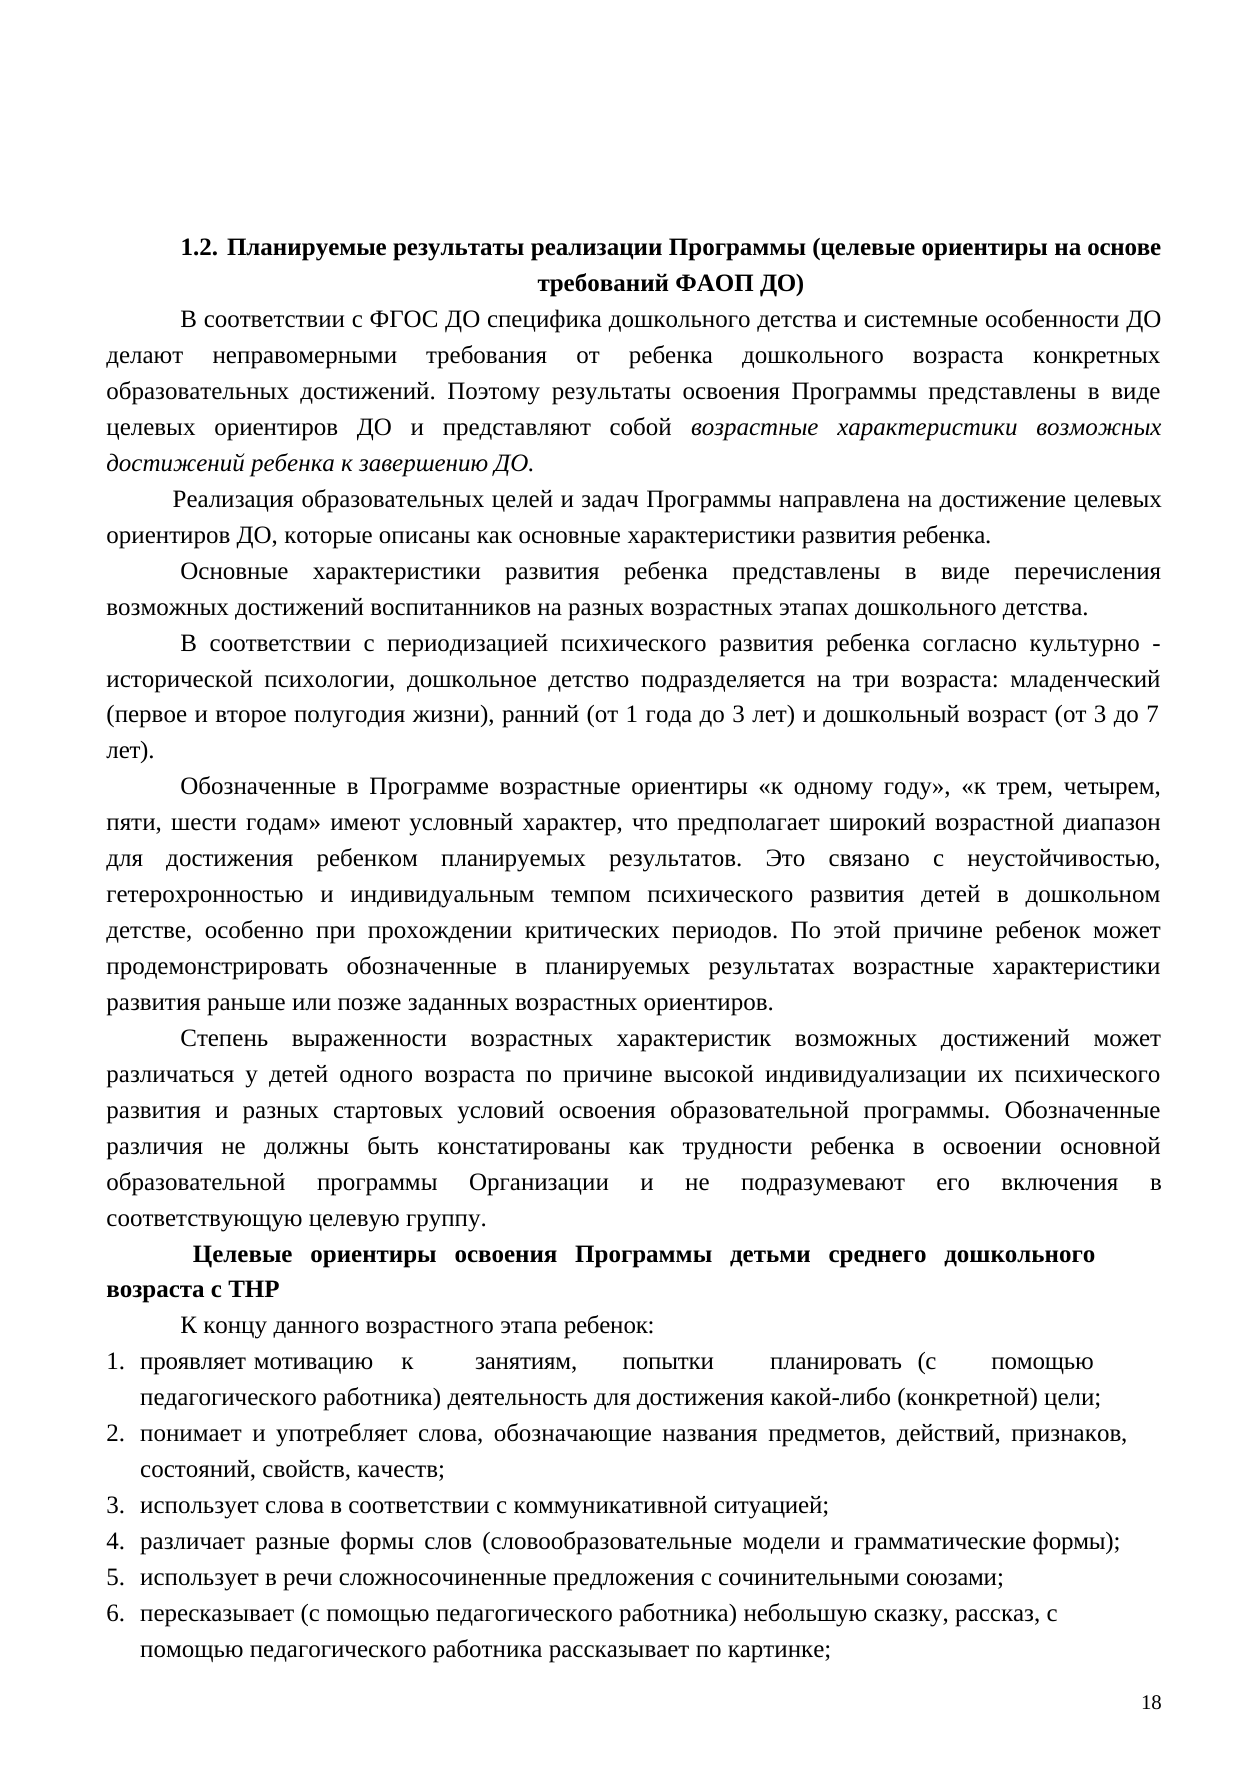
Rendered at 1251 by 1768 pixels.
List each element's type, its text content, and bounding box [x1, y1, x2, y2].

text Основные характеристики развития ребенка представлены в виде перечисления возможных достижений воспитанников на разных возрастных этапах дошкольного детства. [106, 556, 1162, 621]
list пересказывает (с помощью педагогического работника) небольшую сказку, рассказ, с помощью педагогического работника рассказывает по картинке; [106, 1598, 1162, 1663]
text В соответствии с периодизацией психического развития ребенка согласно культурно - исторической психологии, дошкольное детство подразделяется на три возраста: младенческий (первое и второе полугодия жизни), ранний (от 1 года до 3 лет) и дошкольный возраст (от 3 до 7 лет). [106, 628, 1162, 764]
text К концу данного возрастного этапа ребенок: [106, 1311, 1162, 1339]
list использует в речи сложносочиненные предложения с сочинительными союзами; [106, 1562, 1162, 1591]
text Обозначенные в Программе возрастные ориентиры «к одному году», «к трем, четырем, пяти, шести годам» имеют условный характер, что предполагает широкий возрастной диапазон для достижения ребенком планируемых результатов. Это связано с неустойчивостью, гетерохронностью и индивидуальным темпом психического развития детей в дошкольном детстве, особенно при прохождении критических периодов. По этой причине ребенок может продемонстрировать обозначенные в планируемых результатах возрастные характеристики развития раньше или позже заданных возрастных ориентиров. [106, 771, 1162, 1016]
text Степень выраженности возрастных характеристик возможных достижений может различаться у детей одного возраста по причине высокой индивидуализации их психического развития и разных стартовых условий освоения образовательной программы. Обозначенные различия не должны быть констатированы как трудности ребенка в освоении основной образовательной программы Организации и не подразумевают его включения в соответствующую целевую группу. [106, 1023, 1162, 1231]
subtitle Планируемые результаты реализации Программы (целевые ориентиры на основе [106, 232, 1162, 261]
text Реализация образовательных целей и задач Программы направлена на достижение целевых ориентиров ДО, которые описаны как основные характеристики развития ребенка. [106, 484, 1162, 549]
text требований ФАОП ДО) [106, 268, 1162, 297]
list проявляет мотивацию к занятиям, попытки планировать (с помощью педагогического работника) деятельность для достижения какой-либо (конкретной) цели; [106, 1346, 1162, 1411]
list понимает и употребляет слова, обозначающие названия предметов, действий, признаков, состояний, свойств, качеств; [106, 1418, 1162, 1483]
list использует слова в соответствии с коммуникативной ситуацией; [106, 1490, 1162, 1519]
list различает разные формы слов (словообразовательные модели и грамматические формы); [106, 1526, 1162, 1555]
text В соответствии с ФГОС ДО специфика дошкольного детства и системные особенности ДО делают неправомерными требования от ребенка дошкольного возраста конкретных образовательных достижений. Поэтому результаты освоения Программы представлены в виде целевых ориентиров ДО и представляют собой возрастные характеристики возможных достижений ребенка к завершению ДО. [106, 304, 1162, 477]
subtitle Целевые ориентиры освоения Программы детьми среднего дошкольного возраста с ТНР [106, 1239, 1162, 1303]
